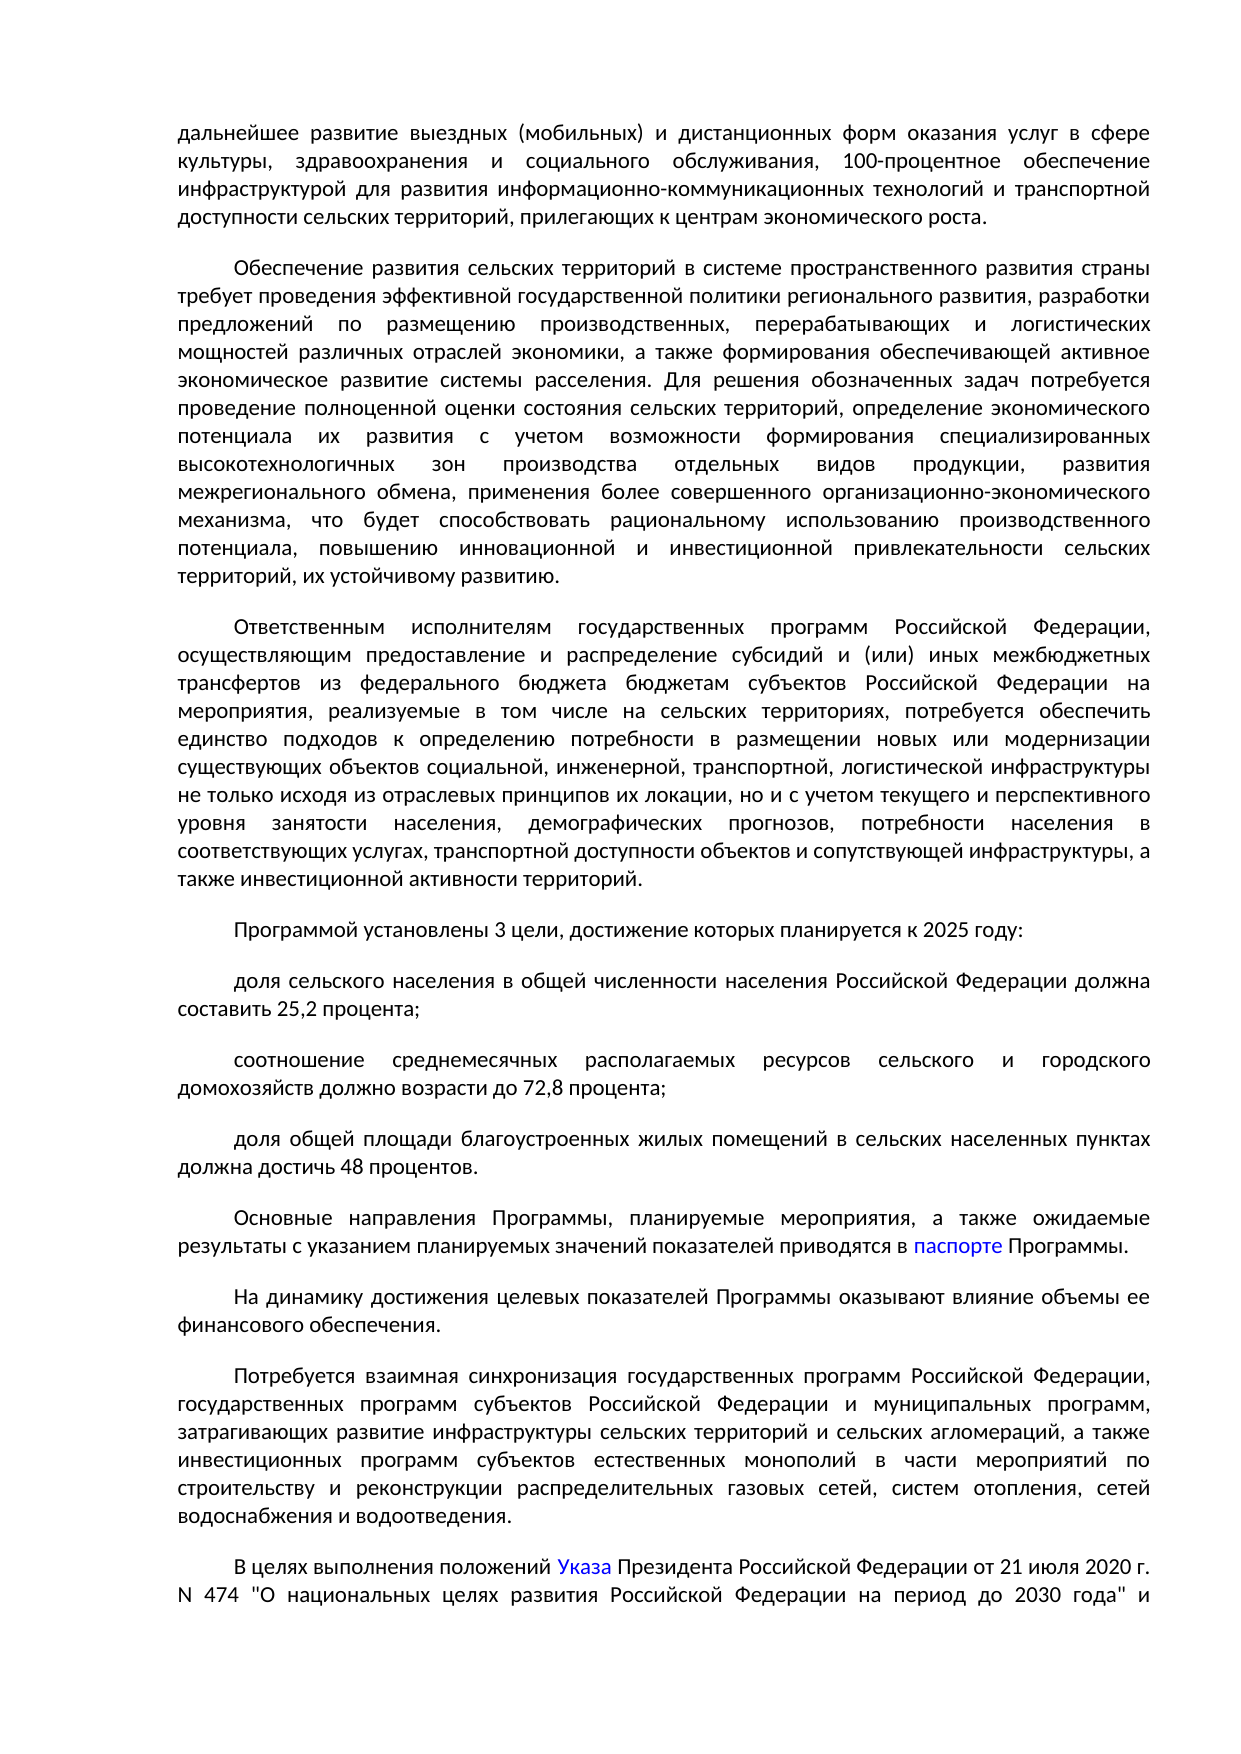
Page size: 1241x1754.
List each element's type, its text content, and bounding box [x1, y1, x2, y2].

text На динамику достижения целевых показателей Программы оказывают влияние объемы ее финансового обеспечения. [177, 1282, 1152, 1338]
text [177, 118, 1152, 230]
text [177, 1552, 1152, 1608]
text доля сельского населения в общей численности населения Российской Федерации должна составить 25,2 процента; [177, 966, 1152, 1022]
text Программой установлены 3 цели, достижение которых планируется к 2025 году: [177, 915, 1152, 943]
text Обеспечение развития сельских территорий в системе пространственного развития страны требует проведения эффективной государственной политики регионального развития, разработки предложений по размещению производственных, перерабатывающих и логистических мощностей различных отраслей экономики, а также формирования обеспечивающей активное экономическое развитие системы расселения. Для решения обозначенных задач потребуется проведение полноценной оценки состояния сельских территорий, определение экономического потенциала их развития с учетом возможности формирования специализированных высокотехнологичных зон производства отдельных видов продукции, развития межрегионального обмена, применения более совершенного организационно-экономического механизма, что будет способствовать рациональному использованию производственного потенциала, повышению инновационной и инвестиционной привлекательности сельских территорий, их устойчивому развитию. [177, 253, 1152, 589]
text Потребуется взаимная синхронизация государственных программ Российской Федерации, государственных программ субъектов Российской Федерации и муниципальных программ, затрагивающих развитие инфраструктуры сельских территорий и сельских агломераций, а также инвестиционных программ субъектов естественных монополий в части мероприятий по строительству и реконструкции распределительных газовых сетей, систем отопления, сетей водоснабжения и водоотведения. [177, 1361, 1152, 1529]
text Основные направления Программы, планируемые мероприятия, а также ожидаемые результаты с указанием планируемых значений показателей приводятся в паспорте Программы. [177, 1203, 1152, 1259]
text соотношение среднемесячных располагаемых ресурсов сельского и городского домохозяйств должно возрасти до 72,8 процента; [177, 1045, 1152, 1101]
text доля общей площади благоустроенных жилых помещений в сельских населенных пунктах должна достичь 48 процентов. [177, 1124, 1152, 1180]
text Ответственным исполнителям государственных программ Российской Федерации, осуществляющим предоставление и распределение субсидий и (или) иных межбюджетных трансфертов из федерального бюджета бюджетам субъектов Российской Федерации на мероприятия, реализуемые в том числе на сельских территориях, потребуется обеспечить единство подходов к определению потребности в размещении новых или модернизации существующих объектов социальной, инженерной, транспортной, логистической инфраструктуры не только исходя из отраслевых принципов их локации, но и с учетом текущего и перспективного уровня занятости населения, демографических прогнозов, потребности населения в соответствующих услугах, транспортной доступности объектов и сопутствующей инфраструктуры, а также инвестиционной активности территорий. [177, 612, 1152, 892]
